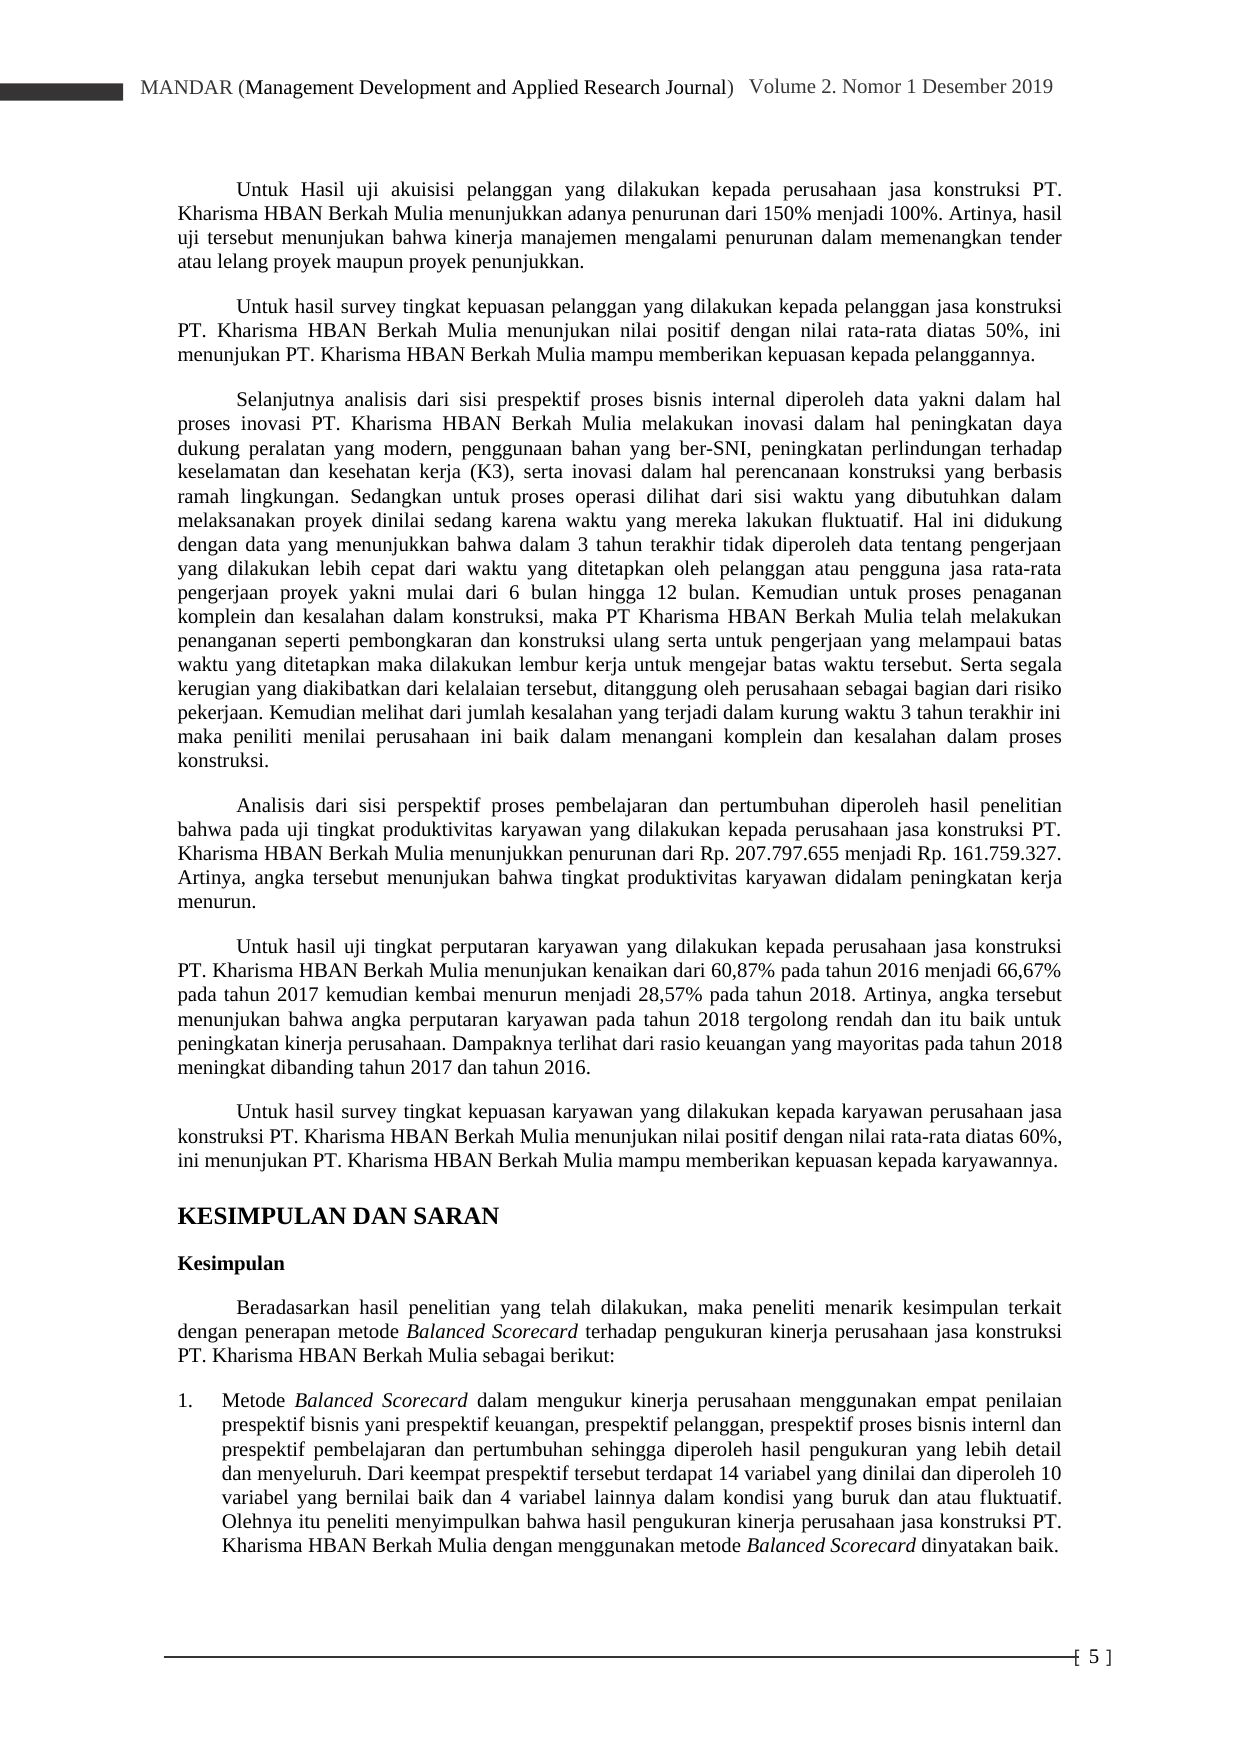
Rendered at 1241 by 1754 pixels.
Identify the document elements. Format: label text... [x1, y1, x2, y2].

text Untuk Hasil uji akuisisi pelanggan yang dilakukan kepada perusahaan jasa konstruksi PT. Kharisma HBAN Berkah Mulia menunjukkan adanya penurunan dari 150% menjadi 100%. Artinya, hasil uji tersebut menunjukan bahwa kinerja manajemen mengalami penurunan dalam memenangkan tender atau lelang proyek maupun proyek penunjukkan. [177, 177, 1063, 273]
text Analisis dari sisi perspektif proses pembelajaran dan pertumbuhan diperoleh hasil penelitian bahwa pada uji tingkat produktivitas karyawan yang dilakukan kepada perusahaan jasa konstruksi PT. Kharisma HBAN Berkah Mulia menunjukkan penurunan dari Rp. 207.797.655 menjadi Rp. 161.759.327. Artinya, angka tersebut menunjukan bahwa tingkat produktivitas karyawan didalam peningkatan kerja menurun. [177, 793, 1063, 913]
list Metode Balanced Scorecard dalam mengukur kinerja perusahaan menggunakan empat penilaian prespektif bisnis yani prespektif keuangan, prespektif pelanggan, prespektif proses bisnis internl dan prespektif pembelajaran dan pertumbuhan sehingga diperoleh hasil pengukuran yang lebih detail dan menyeluruh. Dari keempat prespektif tersebut terdapat 14 variabel yang dinilai dan diperoleh 10 variabel yang bernilai baik dan 4 variabel lainnya dalam kondisi yang buruk dan atau fluktuatif. Olehnya itu peneliti menyimpulkan bahwa hasil pengukuran kinerja perusahaan jasa konstruksi PT. Kharisma HBAN Berkah Mulia dengan menggunakan metode Balanced Scorecard dinyatakan baik. [177, 1388, 1063, 1557]
text Untuk hasil uji tingkat perputaran karyawan yang dilakukan kepada perusahaan jasa konstruksi PT. Kharisma HBAN Berkah Mulia menunjukan kenaikan dari 60,87% pada tahun 2016 menjadi 66,67% pada tahun 2017 kemudian kembai menurun menjadi 28,57% pada tahun 2018. Artinya, angka tersebut menunjukan bahwa angka perputaran karyawan pada tahun 2018 tergolong rendah dan itu baik untuk peningkatan kinerja perusahaan. Dampaknya terlihat dari rasio keuangan yang mayoritas pada tahun 2018 meningkat dibanding tahun 2017 dan tahun 2016. [177, 934, 1063, 1079]
text KESIMPULAN DAN SARAN [177, 1201, 1063, 1229]
text Untuk hasil survey tingkat kepuasan karyawan yang dilakukan kepada karyawan perusahaan jasa konstruksi PT. Kharisma HBAN Berkah Mulia menunjukan nilai positif dengan nilai rata-rata diatas 60%, ini menunjukan PT. Kharisma HBAN Berkah Mulia mampu memberikan kepuasan kepada karyawannya. [177, 1099, 1063, 1172]
text Beradasarkan hasil penelitian yang telah dilakukan, maka peneliti menarik kesimpulan terkait dengan penerapan metode Balanced Scorecard terhadap pengukuran kinerja perusahaan jasa konstruksi PT. Kharisma HBAN Berkah Mulia sebagai berikut: [177, 1295, 1063, 1367]
text Kesimpulan [177, 1250, 1063, 1274]
text Selanjutnya analisis dari sisi prespektif proses bisnis internal diperoleh data yakni dalam hal proses inovasi PT. Kharisma HBAN Berkah Mulia melakukan inovasi dalam hal peningkatan daya dukung peralatan yang modern, penggunaan bahan yang ber-SNI, peningkatan perlindungan terhadap keselamatan dan kesehatan kerja (K3), serta inovasi dalam hal perencanaan konstruksi yang berbasis ramah lingkungan. Sedangkan untuk proses operasi dilihat dari sisi waktu yang dibutuhkan dalam melaksanakan proyek dinilai sedang karena waktu yang mereka lakukan fluktuatif. Hal ini didukung dengan data yang menunjukkan bahwa dalam 3 tahun terakhir tidak diperoleh data tentang pengerjaan yang dilakukan lebih cepat dari waktu yang ditetapkan oleh pelanggan atau pengguna jasa rata-rata pengerjaan proyek yakni mulai dari 6 bulan hingga 12 bulan. Kemudian untuk proses penaganan komplein dan kesalahan dalam konstruksi, maka PT Kharisma HBAN Berkah Mulia telah melakukan penanganan seperti pembongkaran dan konstruksi ulang serta untuk pengerjaan yang melampaui batas waktu yang ditetapkan maka dilakukan lembur kerja untuk mengejar batas waktu tersebut. Serta segala kerugian yang diakibatkan dari kelalaian tersebut, ditanggung oleh perusahaan sebagai bagian dari risiko pekerjaan. Kemudian melihat dari jumlah kesalahan yang terjadi dalam kurung waktu 3 tahun terakhir ini maka peniliti menilai perusahaan ini baik dalam menangani komplein dan kesalahan dalam proses konstruksi. [177, 387, 1063, 772]
text Untuk hasil survey tingkat kepuasan pelanggan yang dilakukan kepada pelanggan jasa konstruksi PT. Kharisma HBAN Berkah Mulia menunjukan nilai positif dengan nilai rata-rata diatas 50%, ini menunjukan PT. Kharisma HBAN Berkah Mulia mampu memberikan kepuasan kepada pelanggannya. [177, 294, 1063, 366]
